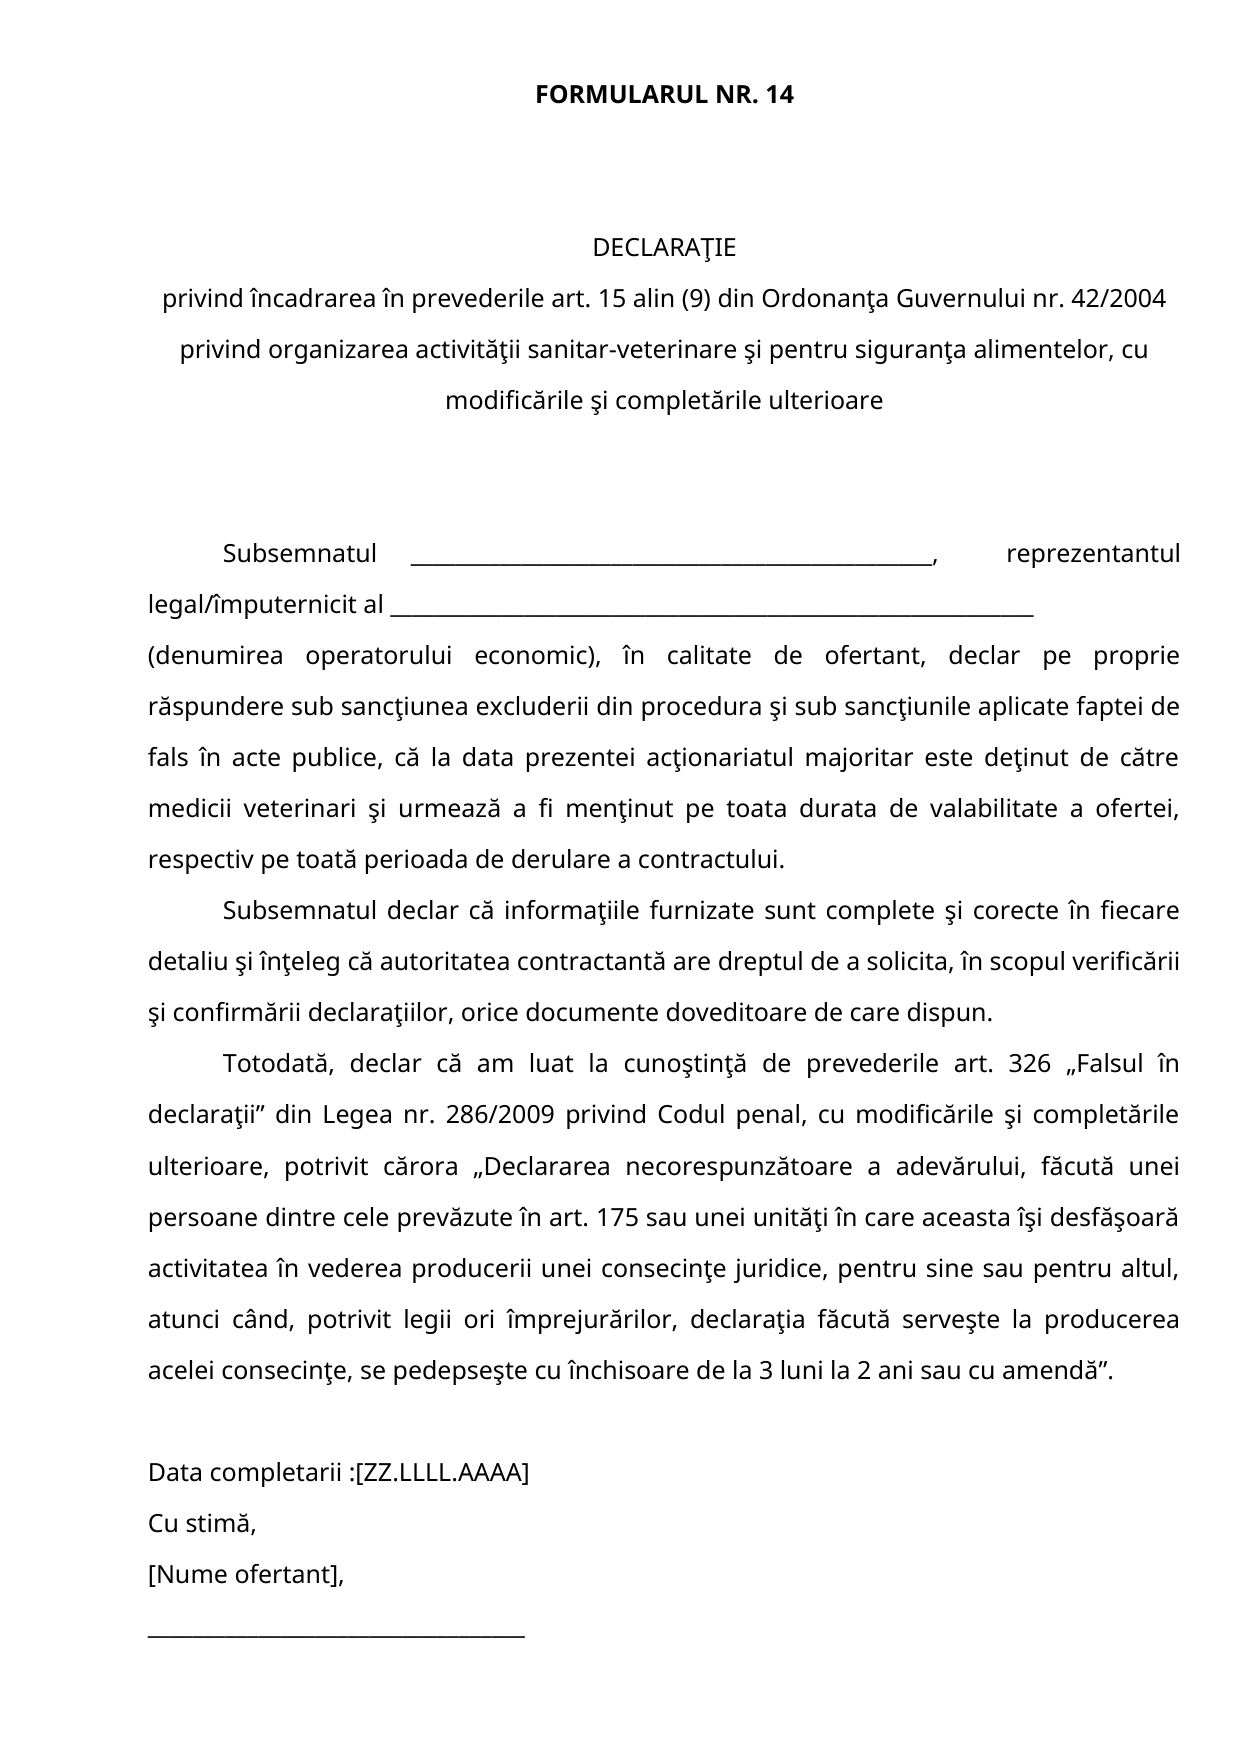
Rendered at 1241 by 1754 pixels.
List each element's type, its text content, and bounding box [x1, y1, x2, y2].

text Totodată, declar că am luat la cunoştinţă de prevederile art. 326 „Falsul în declaraţii” din Legea nr. 286/2009 privind Codul penal, cu modificările şi completările ulterioare, potrivit cărora „Declararea necorespunzătoare a adevărului, făcută unei persoane dintre cele prevăzute în art. 175 sau unei unităţi în care aceasta îşi desfăşoară activitatea în vederea producerii unei consecinţe juridice, pentru sine sau pentru altul, atunci când, potrivit legii ori împrejurărilor, declaraţia făcută serveşte la producerea acelei consecinţe, se pedepseşte cu închisoare de la 3 luni la 2 ani sau cu amendă”. [148, 1046, 1181, 1386]
text Data completarii :[ZZ.LLLL.AAAA] [148, 1454, 1181, 1488]
text DECLARAŢIE [148, 229, 1181, 263]
text Cu stimă, [148, 1505, 1181, 1539]
text Subsemnatul _______________________________________________, reprezentantul legal/împuternicit al __________________________________________________________ [148, 536, 1181, 621]
text __________________________________ [148, 1607, 1181, 1642]
text Subsemnatul declar că informaţiile furnizate sunt complete şi corecte în fiecare detaliu şi înţeleg că autoritatea contractantă are dreptul de a solicita, în scopul verificării şi confirmării declaraţiilor, orice documente doveditoare de care dispun. [148, 893, 1181, 1029]
text FORMULARUL NR. 14 [148, 76, 1181, 110]
text privind încadrarea în prevederile art. 15 alin (9) din Ordonanţa Guvernului nr. 42/2004 privind organizarea activităţii sanitar-veterinare şi pentru siguranţa alimentelor, cu modificările şi completările ulterioare [148, 280, 1181, 417]
text [Nume ofertant], [148, 1556, 1181, 1591]
text (denumirea operatorului economic), în calitate de ofertant, declar pe proprie răspundere sub sancţiunea excluderii din procedura şi sub sancţiunile aplicate faptei de fals în acte publice, că la data prezentei acţionariatul majoritar este deţinut de către medicii veterinari şi urmează a fi menţinut pe toata durata de valabilitate a ofertei, respectiv pe toată perioada de derulare a contractului. [148, 638, 1181, 876]
